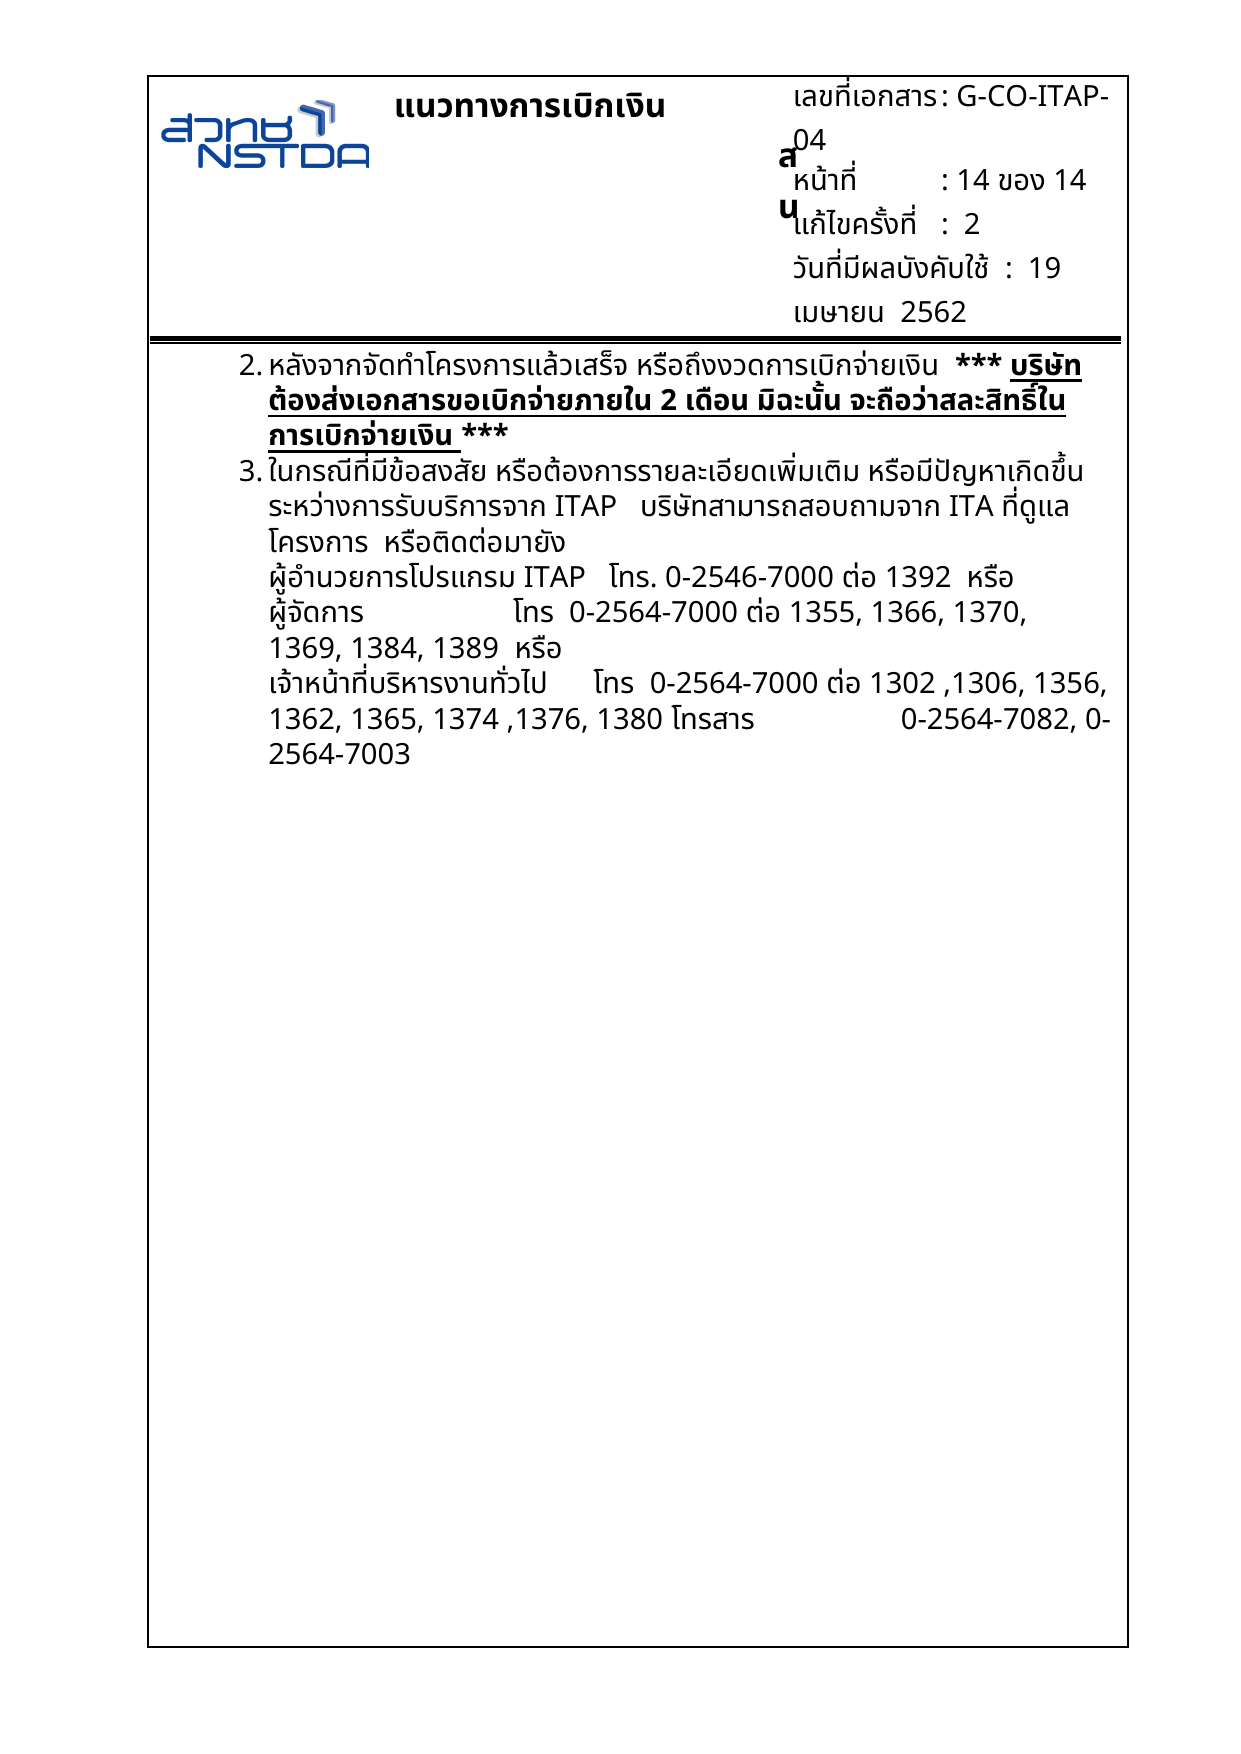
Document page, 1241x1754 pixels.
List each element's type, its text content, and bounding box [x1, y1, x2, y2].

list ในกรณีที่มีข้อสงสัย หรือต้องการรายละเอียดเพิ่มเติม หรือมีปัญหาเกิดขึ้นระหว่างการรับบริการจาก ITAP บริษัทสามารถสอบถามจาก ITA ที่ดูแลโครงการ หรือติดต่อมายัง ผู้อำนวยการโปรแกรม ITAP โทร. 0-2546-7000 ต่อ 1392 หรือ ผู้จัดการ โทร 0-2564-7000 ต่อ 1355, 1366, 1370, 1369, 1384, 1389 หรือ [239, 453, 1090, 665]
list หลังจากจัดทำโครงการแล้วเสร็จ หรือถึงงวดการเบิกจ่ายเงิน *** บริษัทต้องส่งเอกสารขอเบิกจ่ายภายใน 2 เดือน มิฉะนั้น จะถือว่าสละสิทธิ์ในการเบิกจ่ายเงิน *** [239, 347, 1090, 453]
text เจ้าหน้าที่บริหารงานทั่วไป โทร 0-2564-7000 ต่อ 1302 ,1306, 1356, 1362, 1365, 1374 ,1376, 1380 โทรสาร 0-2564-7082, 0-2564-7003 [268, 665, 1124, 772]
picture [161, 100, 369, 168]
